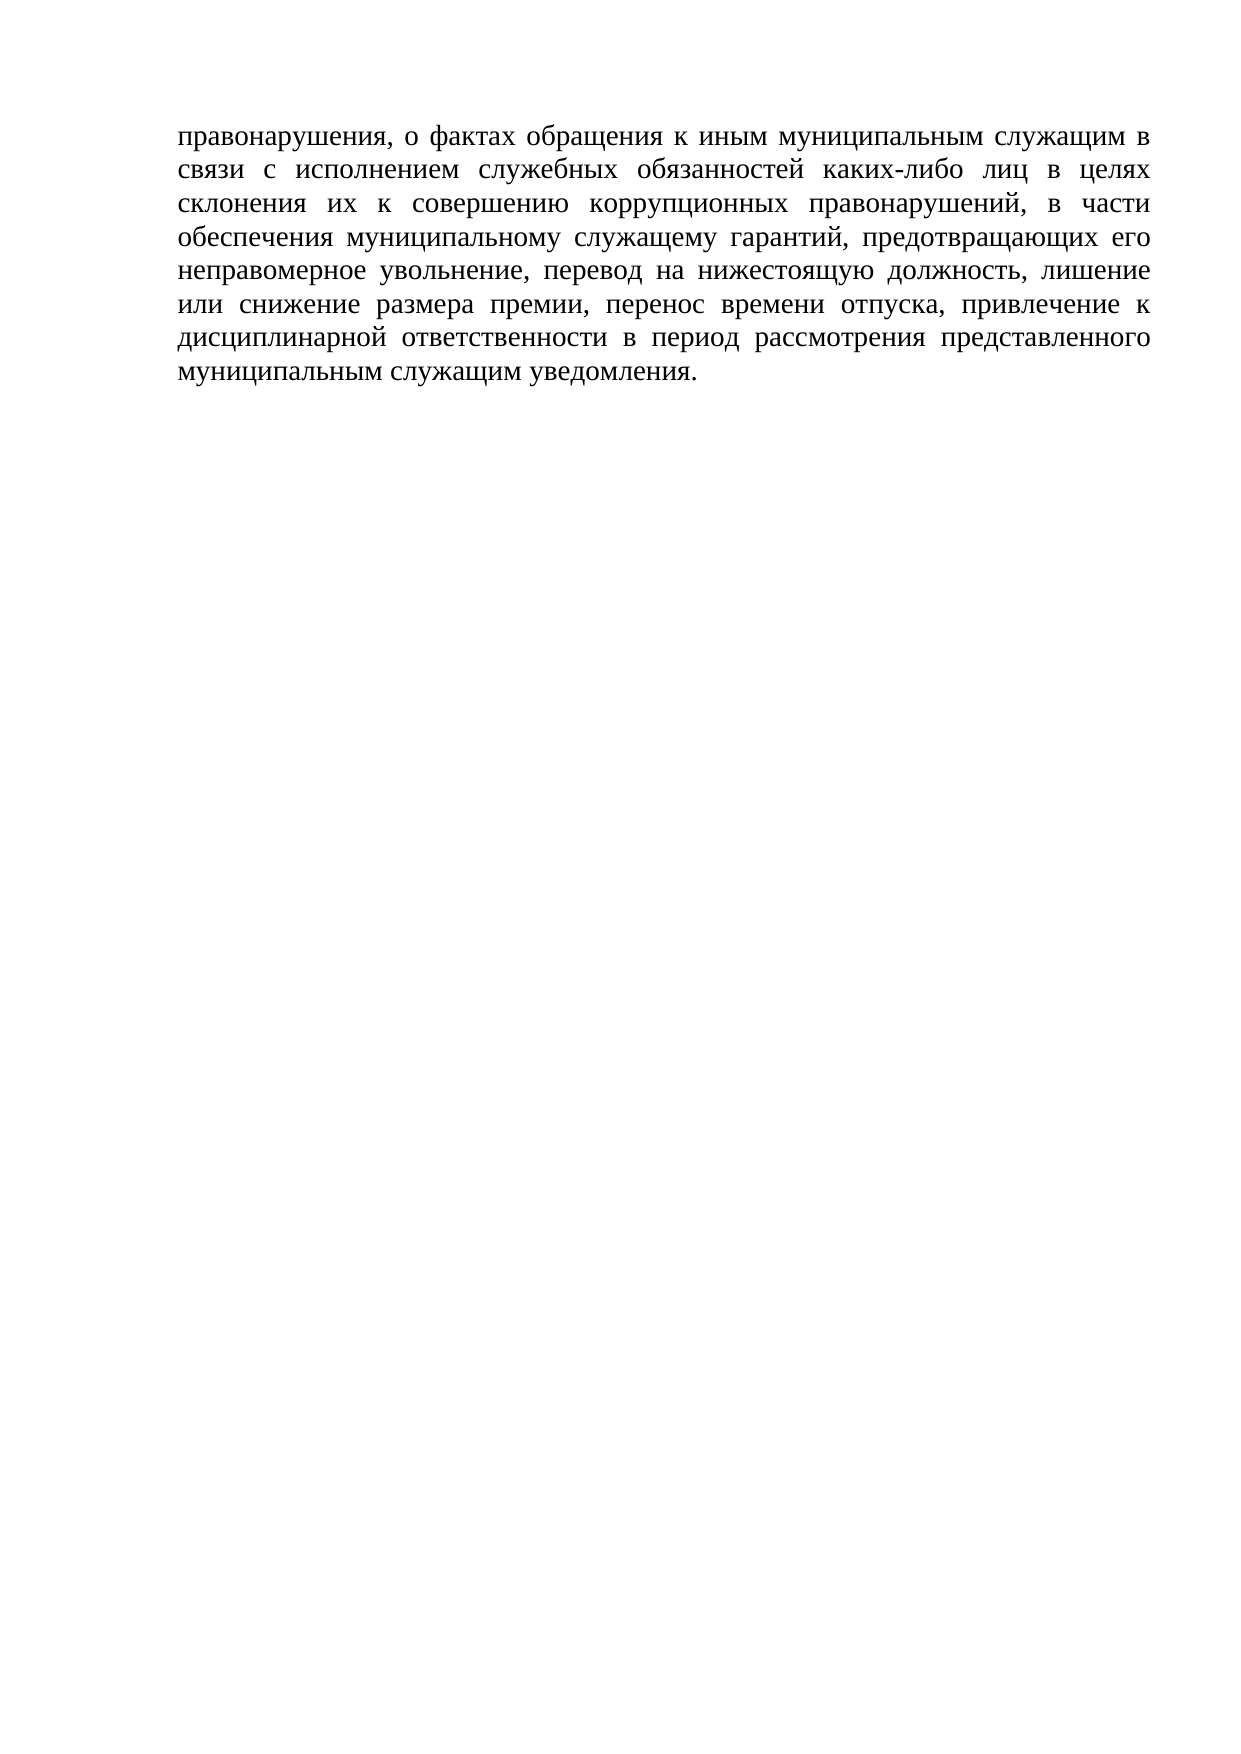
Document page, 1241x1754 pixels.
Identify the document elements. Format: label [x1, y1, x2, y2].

text [177, 118, 1152, 386]
